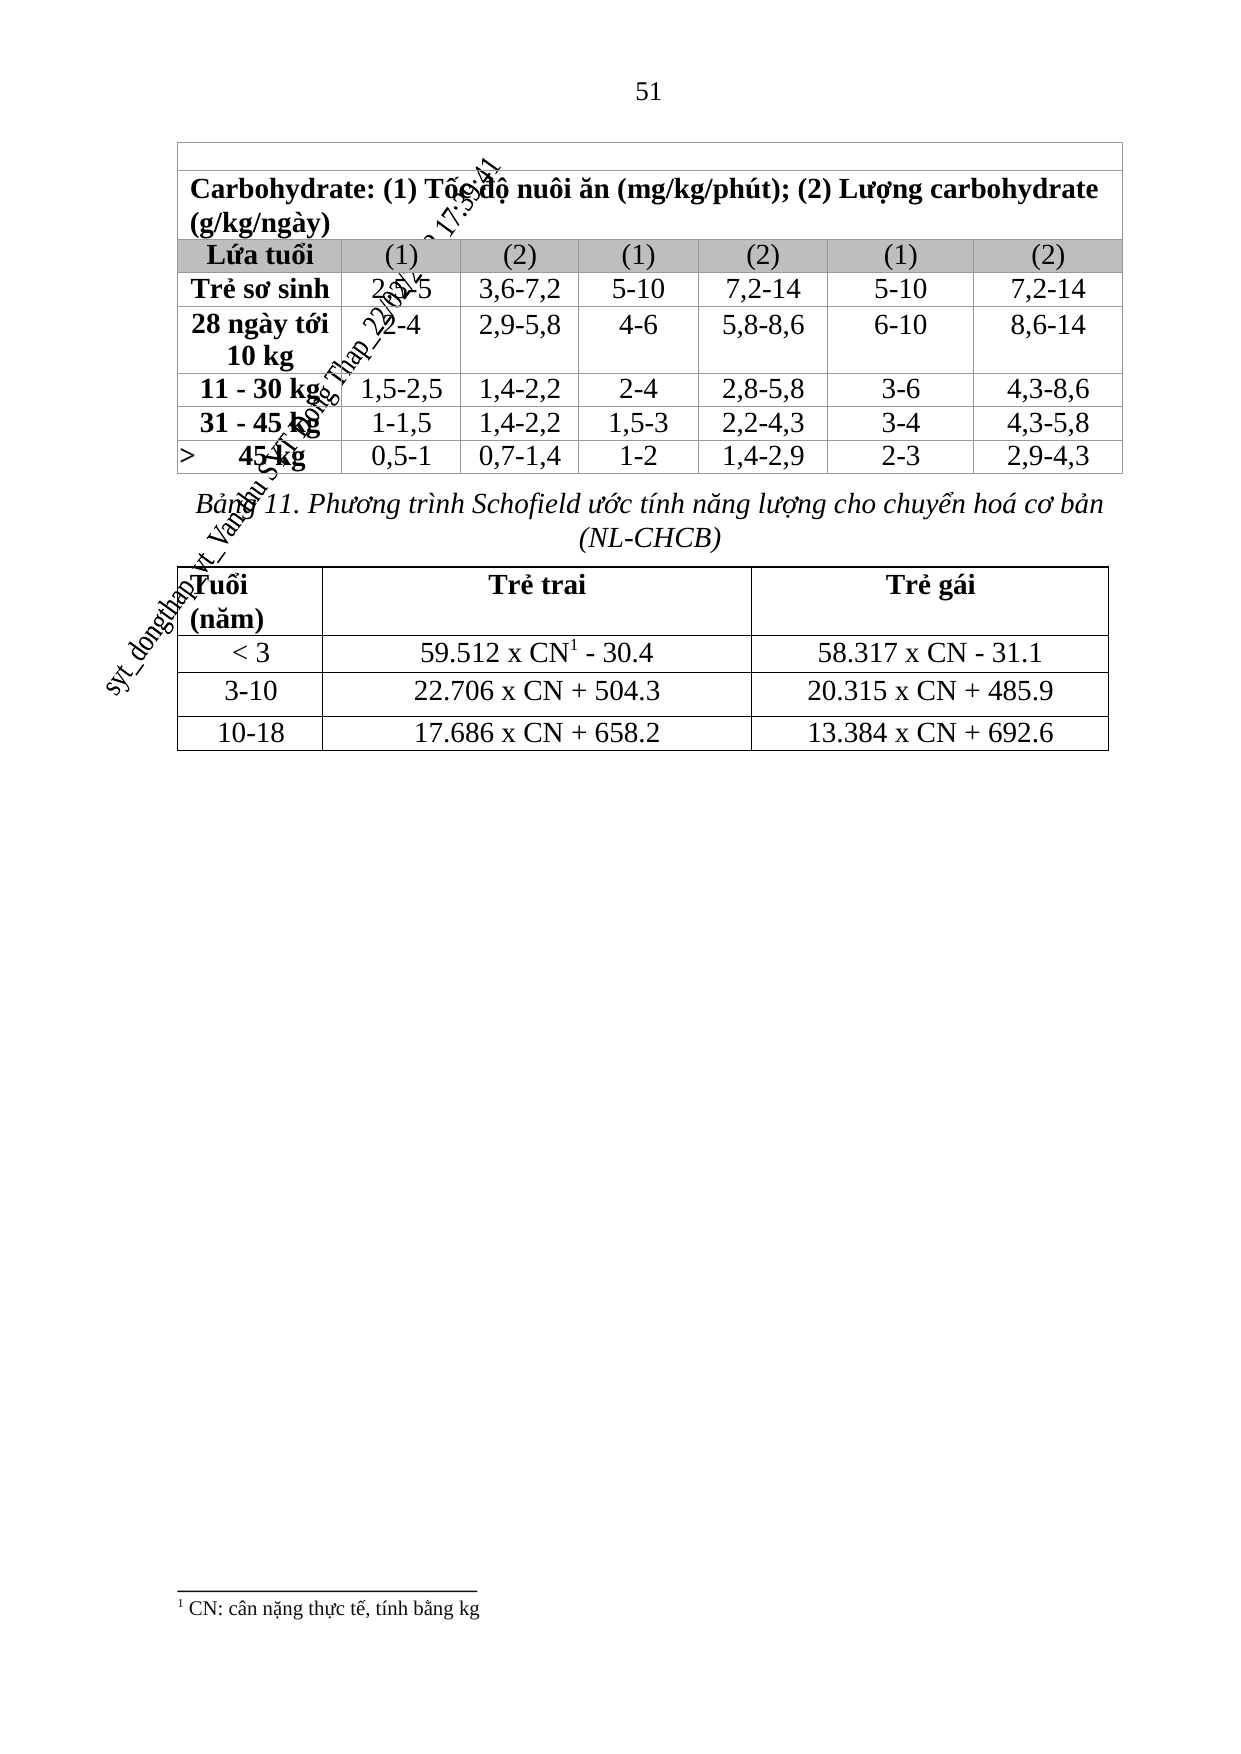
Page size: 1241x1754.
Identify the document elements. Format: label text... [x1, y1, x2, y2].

table_cell 1-2 [579, 441, 698, 473]
table_cell 13.384 x CN + 692.6 [752, 717, 1108, 749]
table_cell 8,6-14 [974, 307, 1122, 373]
table_cell < 3 [178, 636, 322, 672]
table_header Trẻ gái [752, 568, 1108, 635]
table_cell 1,5-3 [579, 407, 698, 440]
table_cell 3-6 [828, 374, 973, 406]
table_cell (2) [974, 240, 1122, 272]
table_cell 3-10 [178, 673, 322, 716]
table_cell 4-6 [579, 307, 698, 373]
table_cell 1,5-2,5 [342, 374, 460, 406]
table_cell 17.686 x CN + 658.2 [323, 717, 751, 749]
table_cell 1-1,5 [342, 407, 460, 440]
table_cell 45 kg [178, 441, 341, 473]
table_cell 3,6-7,2 [461, 273, 578, 306]
table_cell 10-18 [178, 717, 322, 749]
table_cell 7,2-14 [699, 273, 827, 306]
table_cell (1) [828, 240, 973, 272]
table_cell Lứa tuổi [178, 240, 341, 272]
table_cell 2,9-4,3 [974, 441, 1122, 473]
table_cell Trẻ sơ sinh [178, 273, 341, 306]
table_header [178, 143, 1122, 170]
table_cell 31 - 45 kg [178, 407, 341, 440]
table_cell 11 - 30 kg [178, 374, 341, 406]
table_cell 2,2-4,3 [699, 407, 827, 440]
table_cell 0,7-1,4 [461, 441, 578, 473]
table_cell 20.315 x CN + 485.9 [752, 673, 1108, 716]
table_cell 1,4-2,2 [461, 374, 578, 406]
table_cell 2,5-5 [342, 273, 460, 306]
table_cell 0,5-1 [342, 441, 460, 473]
table_cell 3-4 [828, 407, 973, 440]
table_header Tuổi (năm) [178, 568, 322, 635]
table_cell 28 ngày tới 10 kg [178, 307, 341, 373]
table_cell 1,4-2,9 [699, 441, 827, 473]
table_cell 6-10 [828, 307, 973, 373]
table_cell 59.512 x CN1 - 30.4 [323, 636, 751, 672]
table_cell 2-4 [342, 307, 460, 373]
table_cell 5-10 [579, 273, 698, 306]
table_cell 7,2-14 [974, 273, 1122, 306]
table_cell (2) [461, 240, 578, 272]
table_cell 4,3-8,6 [974, 374, 1122, 406]
text Bảng 11. Phương trình Schofield ước tính năng lượng cho chuyển hoá cơ bản (NL-CHCB) [195, 487, 1104, 554]
table_cell 2-3 [828, 441, 973, 473]
table_cell (1) [342, 240, 460, 272]
table_cell 5,8-8,6 [699, 307, 827, 373]
table_cell Carbohydrate: (1) Tốc độ nuôi ăn (mg/kg/phút); (2) Lượng carbohydrate (g/kg/ngày) [178, 171, 1122, 239]
table_cell (2) [699, 240, 827, 272]
table_cell 1,4-2,2 [461, 407, 578, 440]
table_cell 22.706 x CN + 504.3 [323, 673, 751, 716]
table_cell 2,8-5,8 [699, 374, 827, 406]
table_cell 5-10 [828, 273, 973, 306]
table_cell 2,9-5,8 [461, 307, 578, 373]
text 1 CN: cân nặng thực tế, tính bằng kg [177, 1596, 1240, 1620]
table_cell 4,3-5,8 [974, 407, 1122, 440]
table_cell 58.317 x CN - 31.1 [752, 636, 1108, 672]
table_cell 2-4 [579, 374, 698, 406]
table_cell (1) [579, 240, 698, 272]
table_header Trẻ trai [323, 568, 751, 635]
